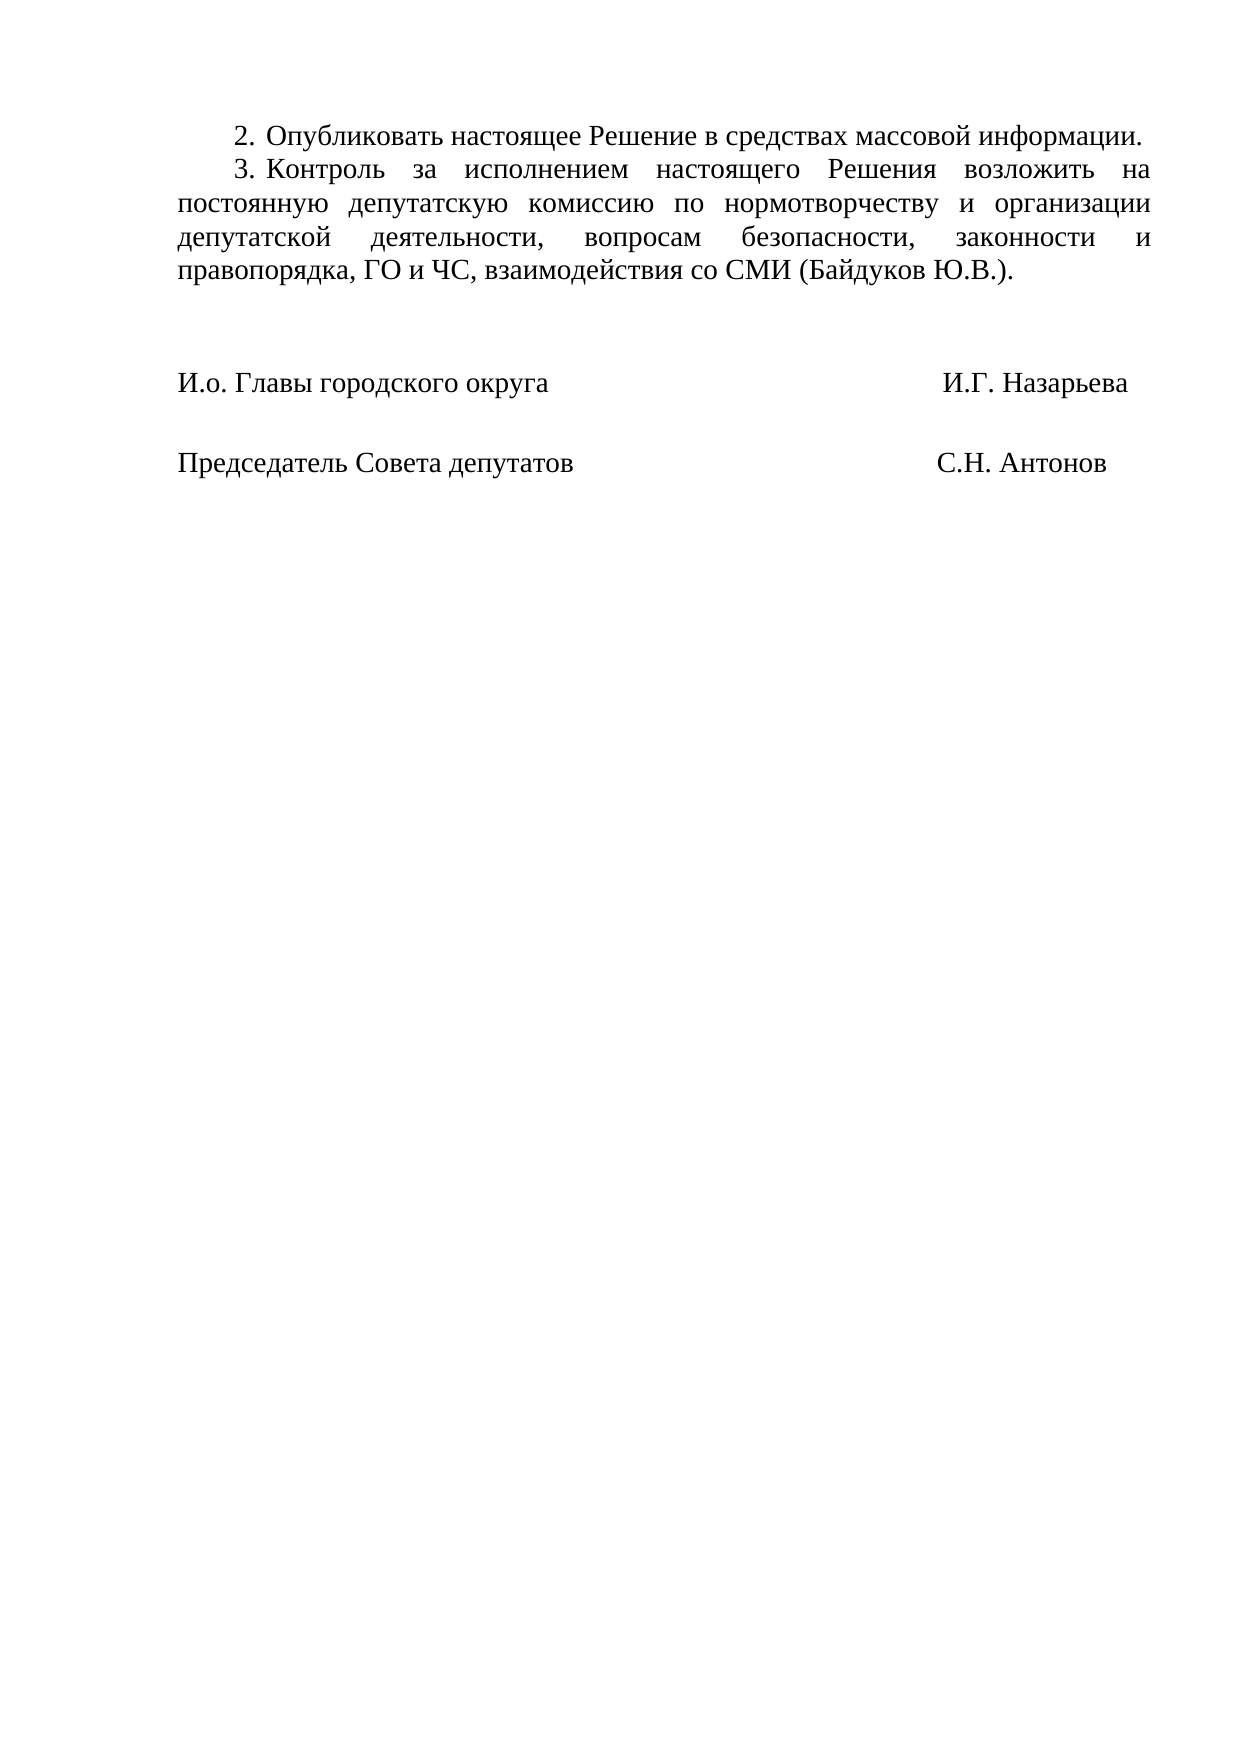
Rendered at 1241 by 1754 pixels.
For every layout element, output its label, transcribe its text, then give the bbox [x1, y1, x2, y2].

list Опубликовать настоящее Решение в средствах массовой информации. [177, 118, 1152, 152]
text Председатель Совета депутатов С.Н. Антонов [177, 445, 1152, 478]
list Контроль за исполнением настоящего Решения возложить на постоянную депутатскую комиссию по нормотворчеству и организации депутатской деятельности, вопросам безопасности, законности и правопорядка, ГО и ЧС, взаимодействия со СМИ (Байдуков Ю.В.). [177, 152, 1152, 286]
text И.о. Главы городского округа И.Г. Назарьева [177, 365, 1152, 399]
